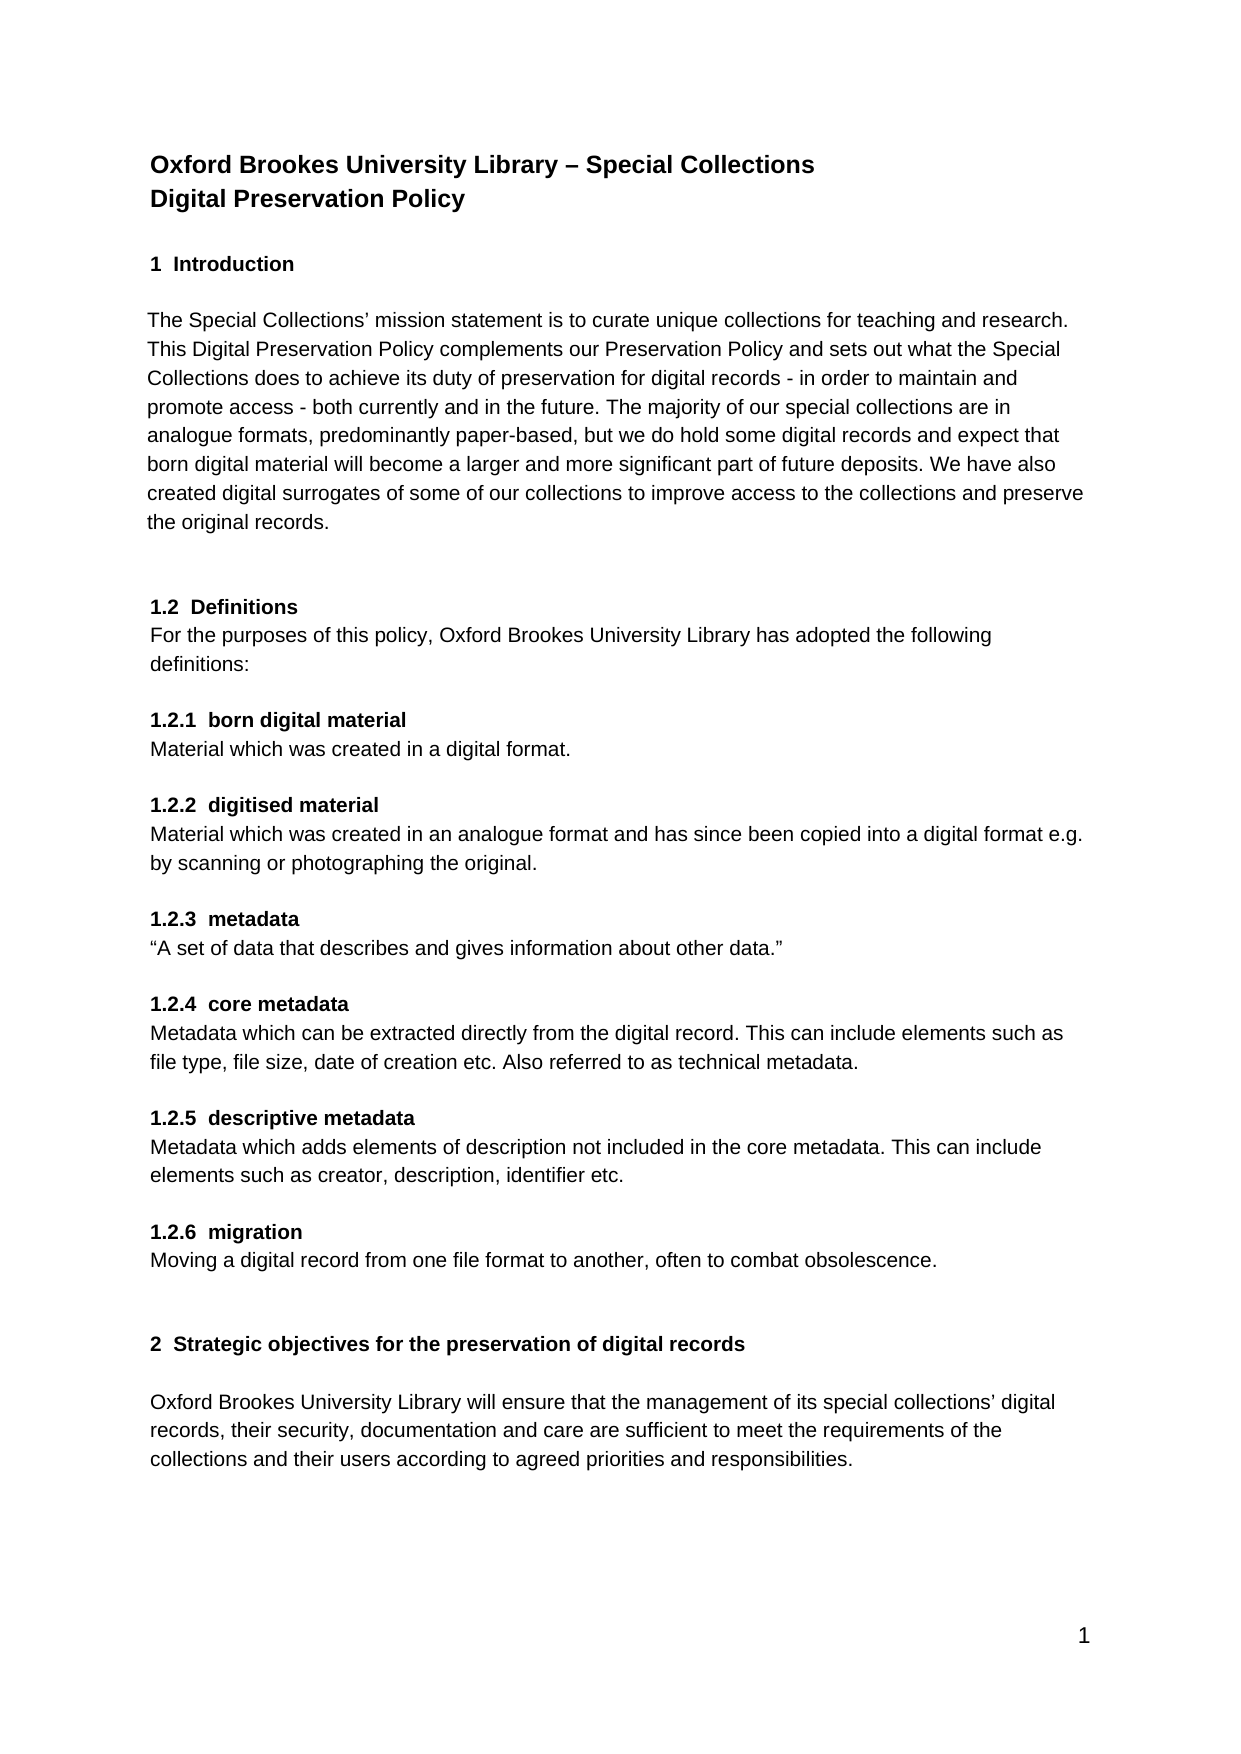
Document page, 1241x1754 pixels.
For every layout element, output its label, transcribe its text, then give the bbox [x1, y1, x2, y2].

text 1.2.2 digitised material [150, 793, 1090, 817]
text 1 Introduction [150, 252, 1090, 276]
text 1.2.3 metadata [150, 907, 1090, 931]
text Metadata which adds elements of description not included in the core metadata. This can include elements such as creator, description, identifier etc. [150, 1134, 1090, 1187]
text Digital Preservation Policy [150, 184, 1090, 213]
text Oxford Brookes University Library will ensure that the management of its special collections’ digital records, their security, documentation and care are sufficient to meet the requirements of the collections and their users according to agreed priorities and responsibilities. [150, 1389, 1090, 1471]
text Oxford Brookes University Library – Special Collections [150, 150, 1090, 179]
text 1.2.1 born digital material [150, 708, 1090, 732]
text Metadata which can be extracted directly from the digital record. This can include elements such as file type, file size, date of creation etc. Also referred to as technical metadata. [150, 1021, 1090, 1073]
text 1.2.6 migration [150, 1219, 1090, 1243]
text 1.2.5 descriptive metadata [150, 1106, 1090, 1130]
text Material which was created in a digital format. [150, 737, 1090, 761]
text 1.2 Definitions [150, 594, 1090, 618]
text 2 Strategic objectives for the preservation of digital records [150, 1332, 1090, 1356]
text The Special Collections’ mission statement is to curate unique collections for teaching and research. This Digital Preservation Policy complements our Preservation Policy and sets out what the Special Collections does to achieve its duty of preservation for digital records - in order to maintain and promote access - both currently and in the future. The majority of our special collections are in analogue formats, predominantly paper-based, but we do hold some digital records and expect that born digital material will become a larger and more significant part of future deposits. We have also created digital surrogates of some of our collections to improve access to the collections and preserve the original records. [147, 308, 1090, 533]
text “A set of data that describes and gives information about other data.” [150, 936, 1090, 960]
text 1.2.4 core metadata [150, 992, 1090, 1016]
text For the purposes of this policy, Oxford Brookes University Library has adopted the following definitions: [150, 623, 1090, 676]
text Material which was created in an analogue format and has since been copied into a digital format e.g. by scanning or photographing the original. [150, 822, 1090, 875]
text Moving a digital record from one file format to another, often to combat obsolescence. [150, 1248, 1090, 1272]
